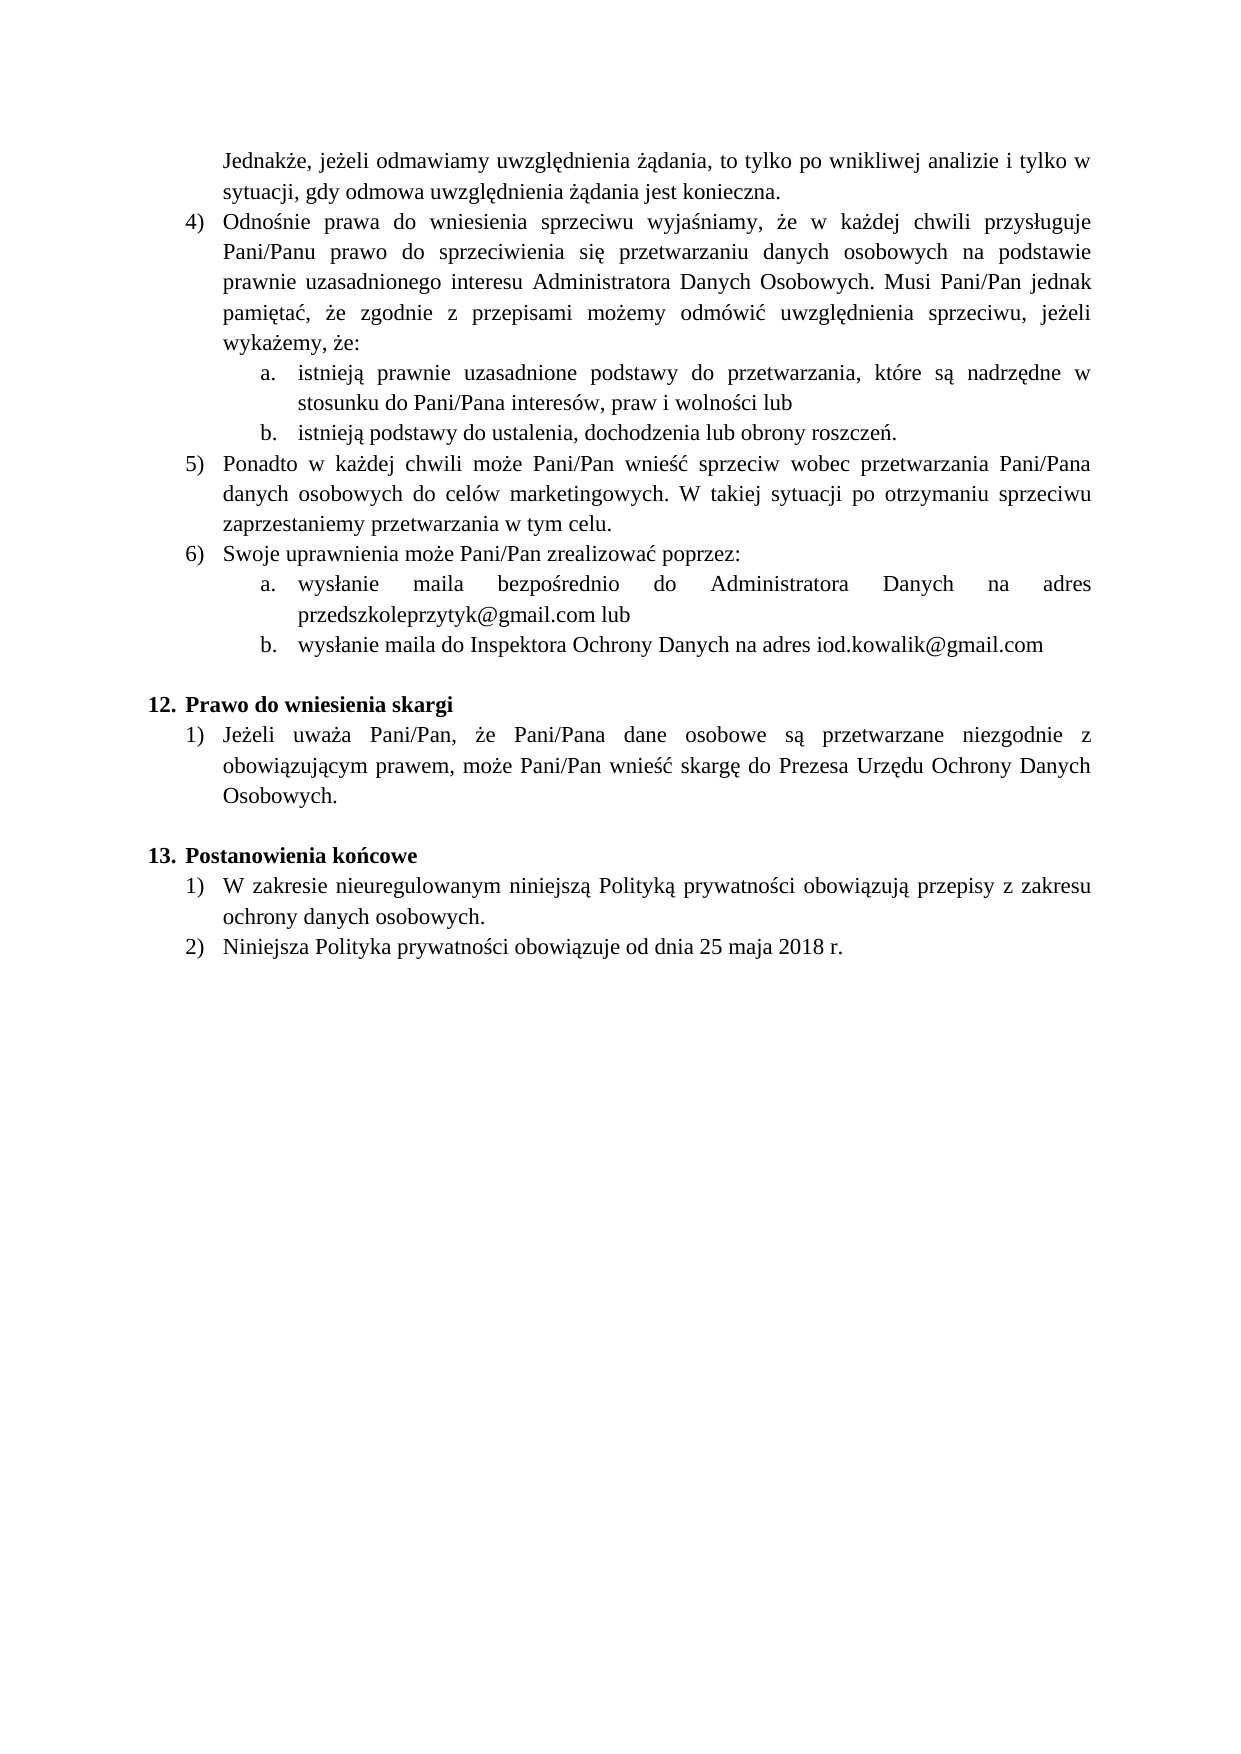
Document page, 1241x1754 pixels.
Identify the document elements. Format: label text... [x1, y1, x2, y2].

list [185, 148, 1093, 204]
list W zakresie nieuregulowanym niniejszą Polityką prywatności obowiązują przepisy z zakresu ochrony danych osobowych. [185, 873, 1093, 929]
list Postanowienia końcowe [148, 842, 1093, 869]
list Niniejsza Polityka prywatności obowiązuje od dnia 25 maja 2018 r. [185, 933, 1093, 959]
list istnieją prawnie uzasadnione podstawy do przetwarzania, które są nadrzędne w stosunku do Pani/Pana interesów, praw i wolności lub [260, 359, 1093, 416]
list Prawo do wniesienia skargi [148, 691, 1093, 718]
list wysłanie maila bezpośrednio do Administratora Danych na adres przedszkoleprzytyk@gmail.com lub [260, 571, 1093, 627]
list wysłanie maila do Inspektora Ochrony Danych na adres iod.kowalik@gmail.com [260, 631, 1093, 657]
list Ponadto w każdej chwili może Pani/Pan wnieść sprzeciw wobec przetwarzania Pani/Pana danych osobowych do celów marketingowych. W takiej sytuacji po otrzymaniu sprzeciwu zaprzestaniemy przetwarzania w tym celu. [185, 450, 1093, 536]
list Jeżeli uważa Pani/Pan, że Pani/Pana dane osobowe są przetwarzane niezgodnie z obowiązującym prawem, może Pani/Pan wnieść skargę do Prezesa Urzędu Ochrony Danych Osobowych. [185, 722, 1093, 808]
list istnieją podstawy do ustalenia, dochodzenia lub obrony roszczeń. [260, 419, 1093, 446]
list Odnośnie prawa do wniesienia sprzeciwu wyjaśniamy, że w każdej chwili przysługuje Pani/Panu prawo do sprzeciwienia się przetwarzaniu danych osobowych na podstawie prawnie uzasadnionego interesu Administratora Danych Osobowych. Musi Pani/Pan jednak pamiętać, że zgodnie z przepisami możemy odmówić uwzględnienia sprzeciwu, jeżeli wykażemy, że: [185, 208, 1093, 355]
list Swoje uprawnienia może Pani/Pan zrealizować poprzez: [185, 540, 1093, 567]
